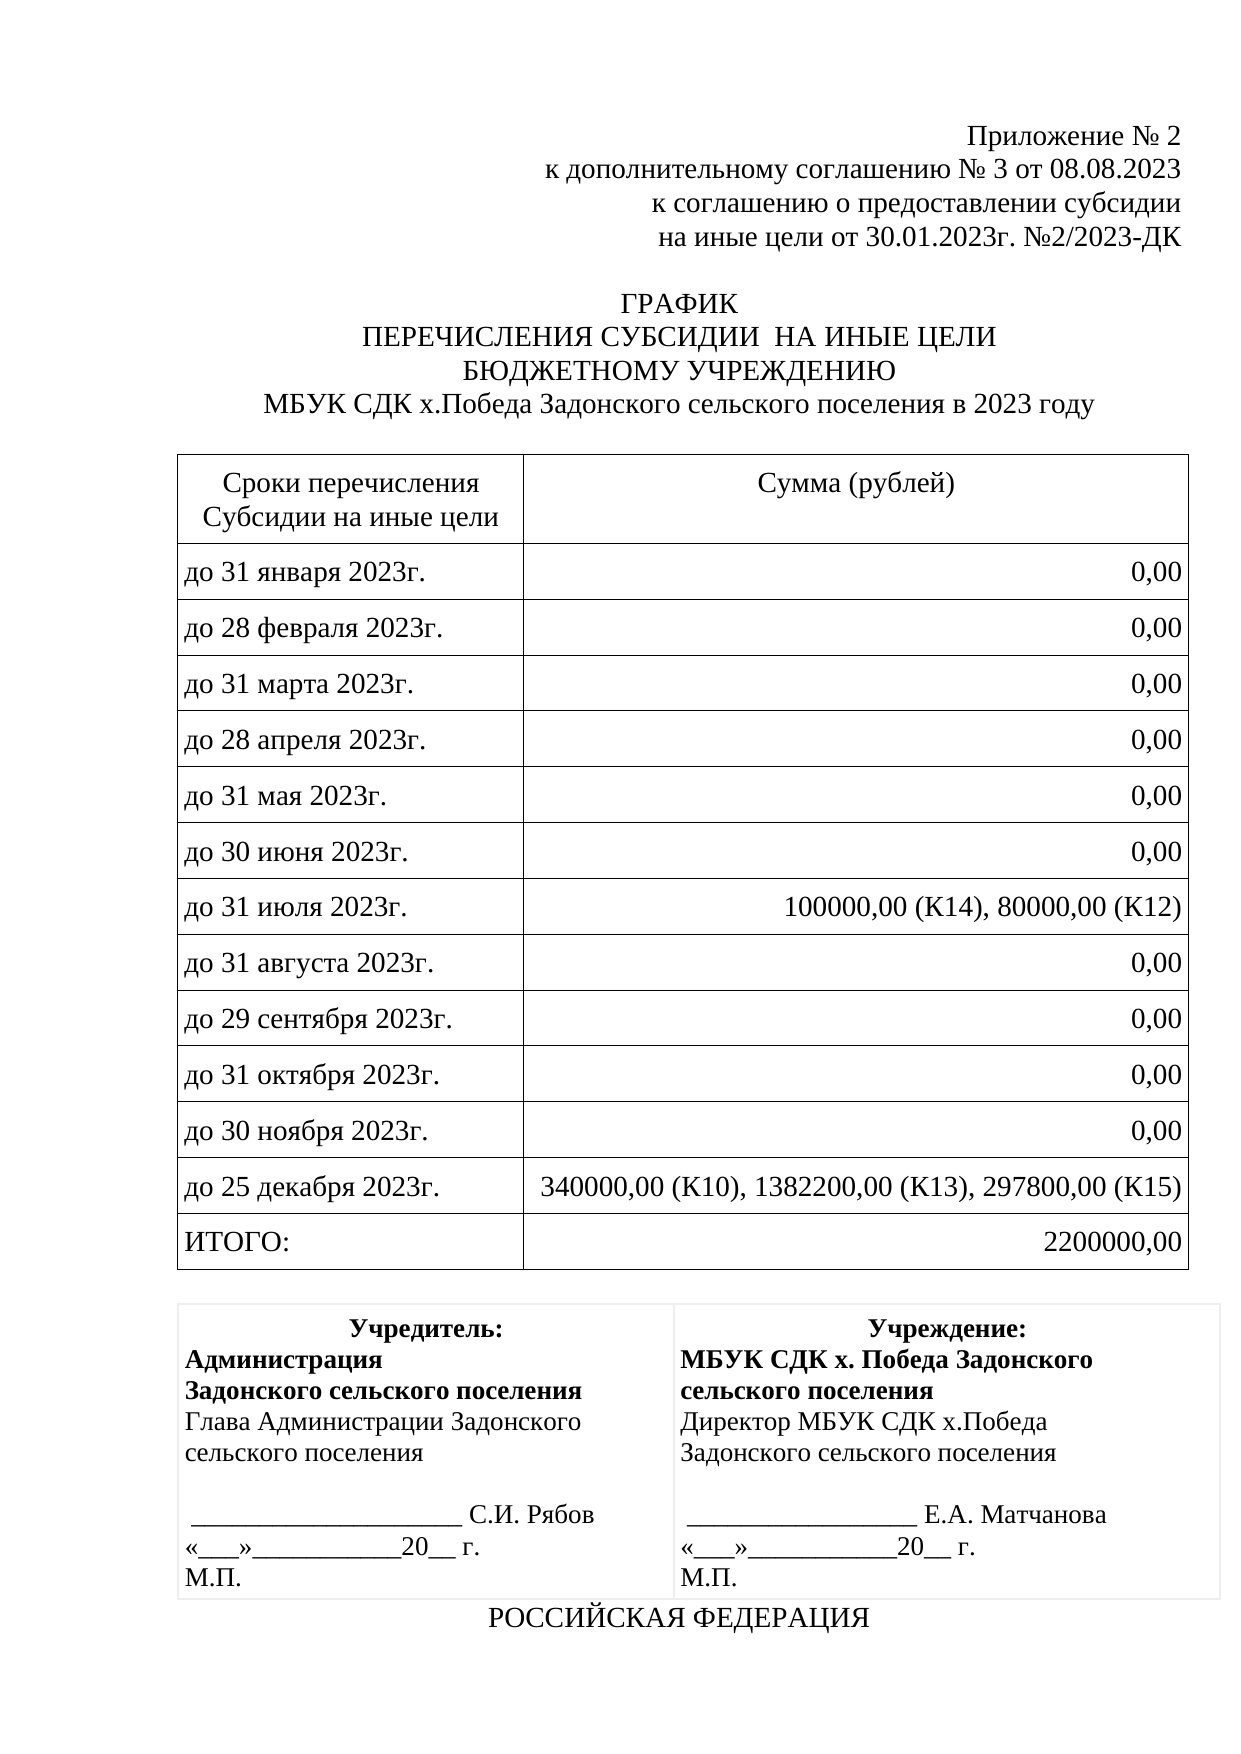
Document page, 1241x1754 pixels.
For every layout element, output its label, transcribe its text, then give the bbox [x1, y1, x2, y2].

text БЮДЖЕТНОМУ УЧРЕЖДЕНИЮ [177, 353, 1181, 386]
table_cell до 28 февраля 2023г. [178, 600, 523, 654]
table_header Учреждение: МБУК СДК х. Победа Задонского сельского поселения Директор МБУК СДК х.Победа Задонского сельского поселения _________________ Е.А. Матчанова «___»___________20__ г. М.П. [675, 1305, 1219, 1598]
text ПЕРЕЧИСЛЕНИЯ СУБСИДИИ НА ИНЫЕ ЦЕЛИ [177, 319, 1181, 353]
table_cell 0,00 [524, 935, 1188, 989]
table_cell до 31 июля 2023г. [178, 879, 523, 934]
table_header Учредитель: Администрация Задонского сельского поселения Глава Администрации Задонского сельского поселения ____________________ С.И. Рябов «___»___________20__ г. М.П. [179, 1305, 673, 1598]
text Приложение № 2 [177, 118, 1181, 152]
table_cell до 31 января 2023г. [178, 544, 523, 599]
table_cell 0,00 [524, 823, 1188, 878]
table_header Сумма (рублей) [524, 455, 1188, 543]
table_cell 340000,00 (К10), 1382200,00 (К13), 297800,00 (К15) [524, 1158, 1188, 1213]
text ГРАФИК [177, 286, 1181, 319]
text к соглашению о предоставлении субсидии [177, 185, 1181, 219]
table_cell 0,00 [524, 600, 1188, 654]
table_cell до 30 июня 2023г. [178, 823, 523, 878]
table_cell 0,00 [524, 544, 1188, 599]
table_cell 0,00 [524, 1046, 1188, 1101]
table_cell 100000,00 (К14), 80000,00 (К12) [524, 879, 1188, 934]
table_cell до 29 сентября 2023г. [178, 991, 523, 1045]
table_cell до 31 августа 2023г. [178, 935, 523, 989]
text МБУК СДК х.Победа Задонского сельского поселения в 2023 году [177, 386, 1181, 420]
table_cell до 31 октября 2023г. [178, 1046, 523, 1101]
table_cell 2200000,00 [524, 1214, 1188, 1269]
text РОССИЙСКАЯ ФЕДЕРАЦИЯ [177, 1600, 1181, 1634]
table_cell до 31 марта 2023г. [178, 656, 523, 710]
text на иные цели от 30.01.2023г. №2/2023-ДК [177, 219, 1181, 252]
table_header Сроки перечисления Субсидии на иные цели [178, 455, 523, 543]
table_cell до 28 апреля 2023г. [178, 711, 523, 766]
table_cell 0,00 [524, 767, 1188, 822]
table_cell 0,00 [524, 656, 1188, 710]
table_cell до 25 декабря 2023г. [178, 1158, 523, 1213]
table_cell до 31 мая 2023г. [178, 767, 523, 822]
table_cell 0,00 [524, 711, 1188, 766]
table_cell 0,00 [524, 1102, 1188, 1157]
table_cell ИТОГО: [178, 1214, 523, 1269]
text к дополнительному соглашению № 3 от 08.08.2023 [177, 152, 1181, 185]
table_cell до 30 ноября 2023г. [178, 1102, 523, 1157]
table_cell 0,00 [524, 991, 1188, 1045]
